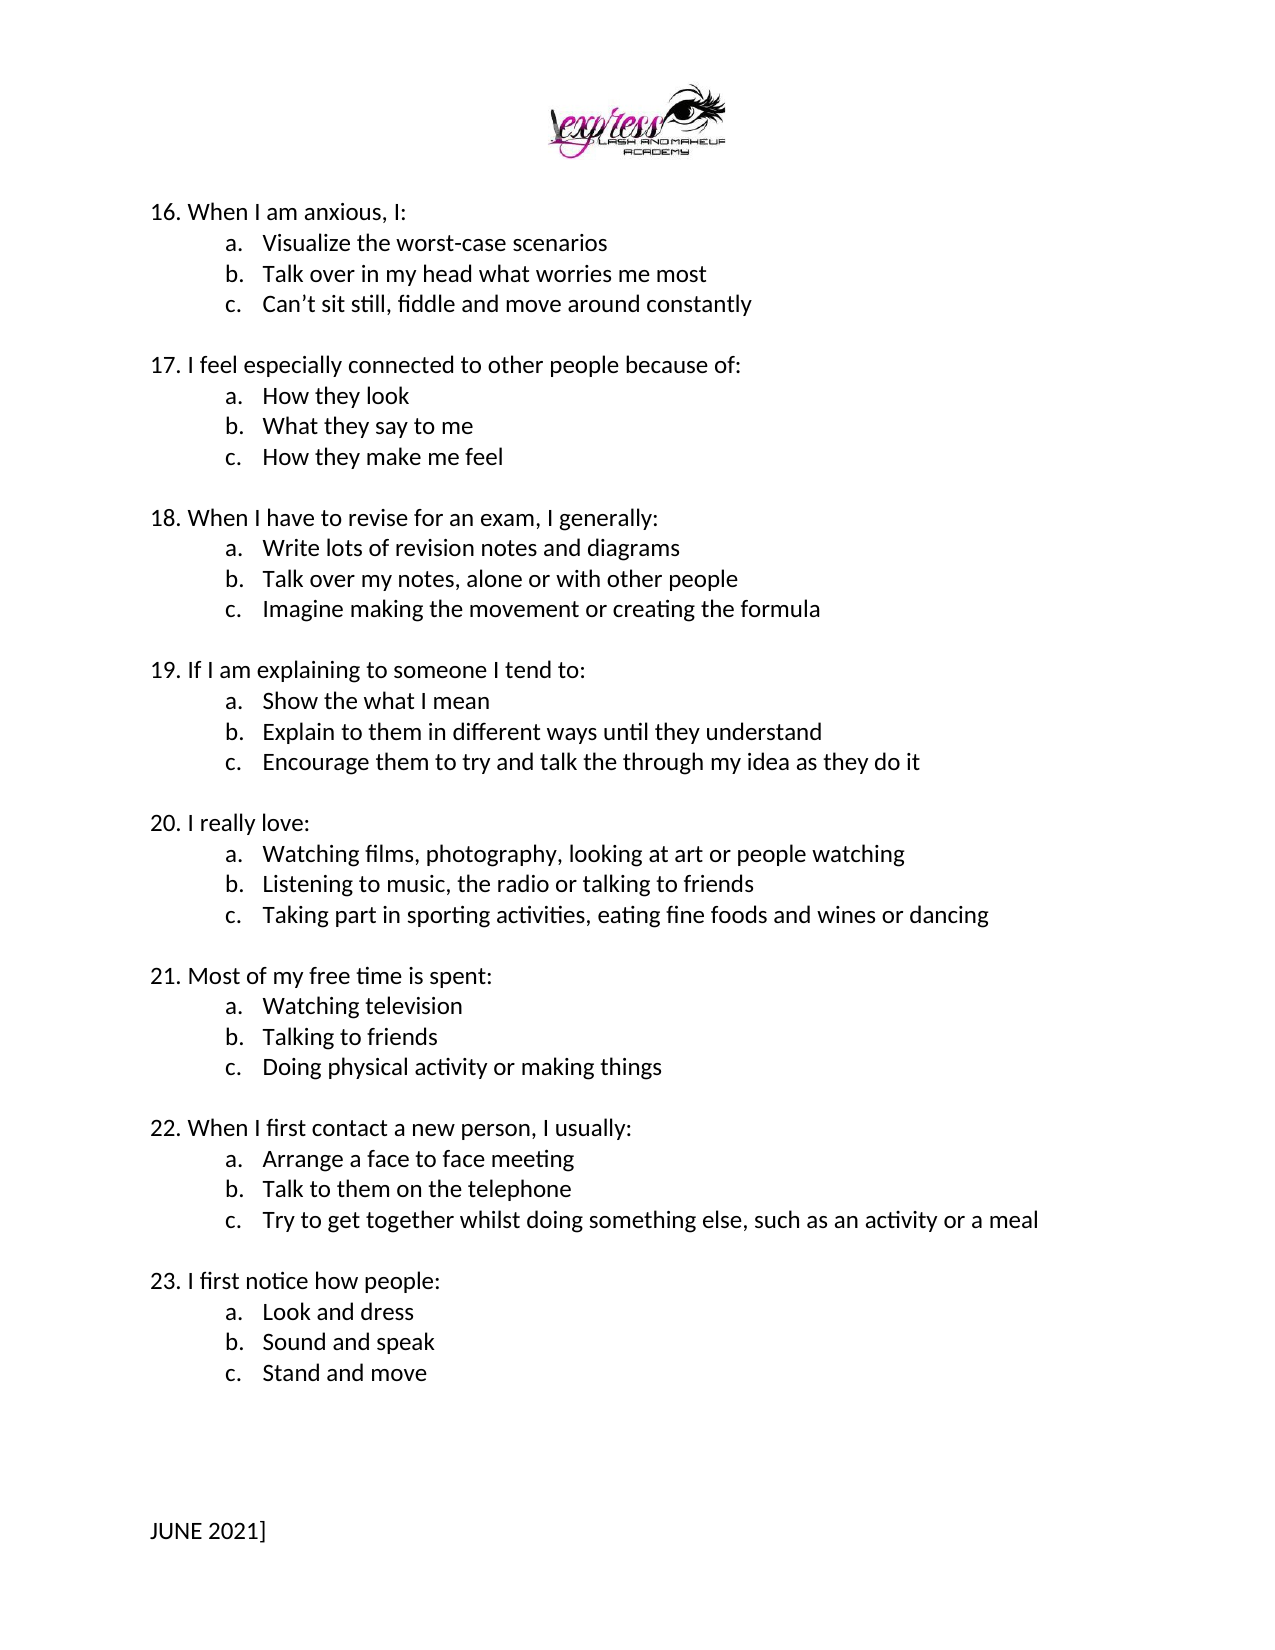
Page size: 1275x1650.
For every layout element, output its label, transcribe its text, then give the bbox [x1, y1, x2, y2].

list What they say to me [225, 410, 1133, 441]
list Explain to them in different ways until they understand [225, 716, 1133, 746]
list Listening to music, the radio or talking to friends [225, 868, 1133, 899]
list Talk over my notes, alone or with other people [225, 563, 1133, 593]
list When I am anxious, I: [150, 197, 1133, 227]
list If I am explaining to someone I tend to: [150, 655, 1133, 685]
list How they look [225, 380, 1133, 410]
list Write lots of revision notes and diagrams [225, 532, 1133, 563]
list Arrange a face to face meeting [225, 1143, 1133, 1174]
list Imagine making the movement or creating the formula [225, 593, 1133, 624]
list I feel especially connected to other people because of: [150, 349, 1133, 380]
list Sound and speak [225, 1326, 1133, 1357]
list Show the what I mean [225, 685, 1133, 716]
list Visualize the worst-case scenarios [225, 227, 1133, 258]
list Watching television [225, 990, 1133, 1021]
list Look and dress [225, 1296, 1133, 1326]
list Most of my free time is spent: [150, 960, 1133, 990]
list I first notice how people: [150, 1265, 1133, 1296]
list How they make me feel [225, 441, 1133, 471]
list Taking part in sporting activities, eating fine foods and wines or dancing [225, 899, 1133, 929]
list Stand and move [225, 1357, 1133, 1387]
list Talking to friends [225, 1021, 1133, 1051]
list When I first contact a new person, I usually: [150, 1113, 1133, 1143]
list I really love: [150, 807, 1133, 838]
list Doing physical activity or making things [225, 1051, 1133, 1082]
list Can’t sit still, fiddle and move around constantly [225, 288, 1133, 319]
list Try to get together whilst doing something else, such as an activity or a meal [225, 1204, 1133, 1235]
list Encourage them to try and talk the through my idea as they do it [225, 746, 1133, 777]
picture [547, 81, 725, 160]
list Talk over in my head what worries me most [225, 258, 1133, 288]
list Talk to them on the telephone [225, 1174, 1133, 1204]
list When I have to revise for an exam, I generally: [150, 502, 1133, 532]
list Watching films, photography, looking at art or people watching [225, 838, 1133, 868]
